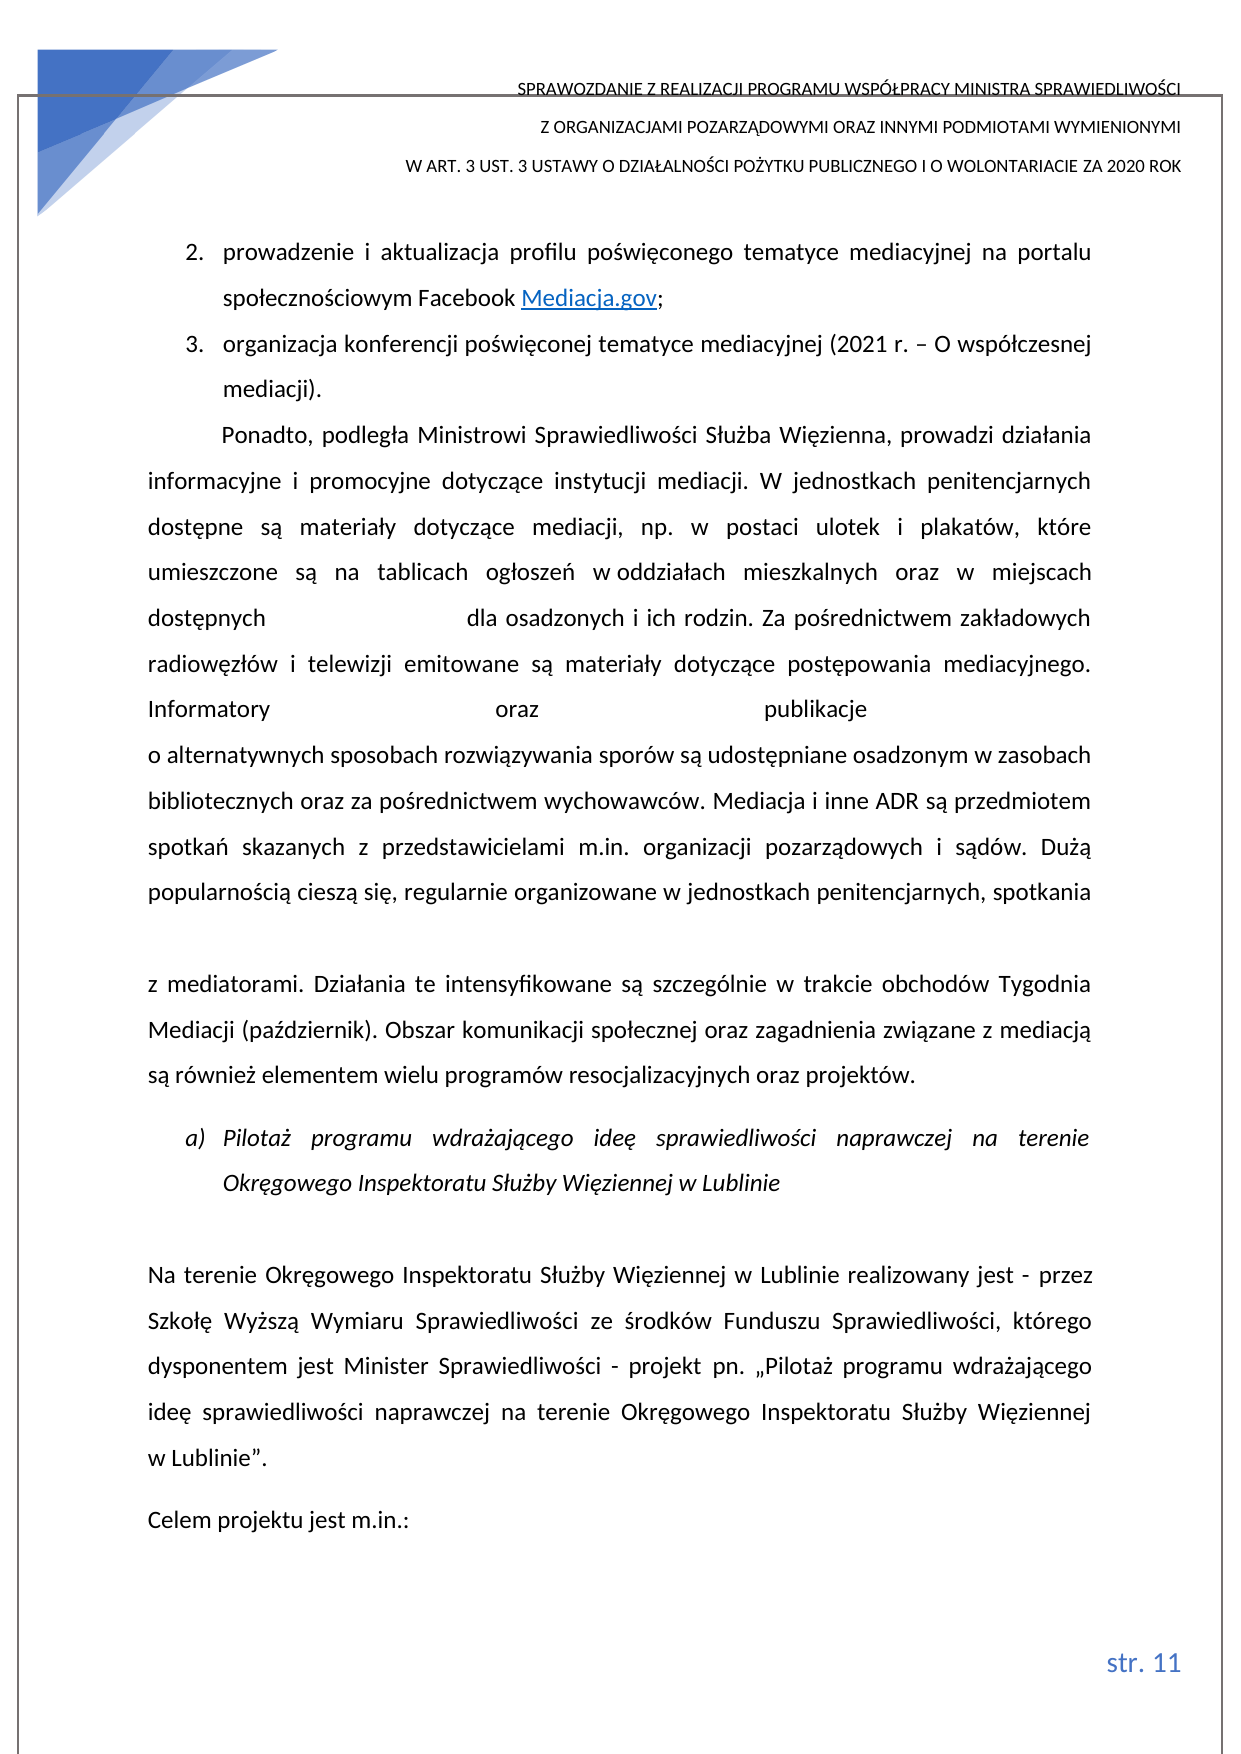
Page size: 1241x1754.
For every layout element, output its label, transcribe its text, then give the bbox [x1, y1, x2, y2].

list organizacja konferencji poświęconej tematyce mediacyjnej (2021 r. – O współczesnej mediacji). [185, 328, 1093, 404]
list prowadzenie i aktualizacja profilu poświęconego tematyce mediacyjnej na portalu społecznościowym Facebook Mediacja.gov; [185, 236, 1093, 313]
text Ponadto, podległa Ministrowi Sprawiedliwości Służba Więzienna, prowadzi działania informacyjne i promocyjne dotyczące instytucji mediacji. W jednostkach penitencjarnych dostępne są materiały dotyczące mediacji, np. w postaci ulotek i plakatów, które umieszczone są na tablicach ogłoszeń w oddziałach mieszkalnych oraz w miejscach dostępnych dla osadzonych i ich rodzin. Za pośrednictwem zakładowych radiowęzłów i telewizji emitowane są materiały dotyczące postępowania mediacyjnego. Informatory oraz publikacje o alternatywnych sposobach rozwiązywania sporów są udostępniane osadzonym w zasobach bibliotecznych oraz za pośrednictwem wychowawców. Mediacja i inne ADR są przedmiotem spotkań skazanych z przedstawicielami m.in. organizacji pozarządowych i sądów. Dużą popularnością cieszą się, regularnie organizowane w jednostkach penitencjarnych, spotkania z mediatorami. Działania te intensyfikowane są szczególnie w trakcie obchodów Tygodnia Mediacji (październik). Obszar komunikacji społecznej oraz zagadnienia związane z mediacją są również elementem wielu programów resocjalizacyjnych oraz projektów. [148, 419, 1093, 1090]
picture [37, 97, 279, 218]
list Pilotaż programu wdrażającego ideę sprawiedliwości naprawczej na terenie Okręgowego Inspektoratu Służby Więziennej w Lublinie [185, 1122, 1093, 1198]
picture [37, 49, 279, 94]
text Na terenie Okręgowego Inspektoratu Służby Więziennej w Lublinie realizowany jest - przez Szkołę Wyższą Wymiaru Sprawiedliwości ze środków Funduszu Sprawiedliwości, którego dysponentem jest Minister Sprawiedliwości - projekt pn. „Pilotaż programu wdrażającego ideę sprawiedliwości naprawczej na terenie Okręgowego Inspektoratu Służby Więziennej w Lublinie”. [148, 1259, 1093, 1472]
text Celem projektu jest m.in.: [148, 1504, 1093, 1535]
